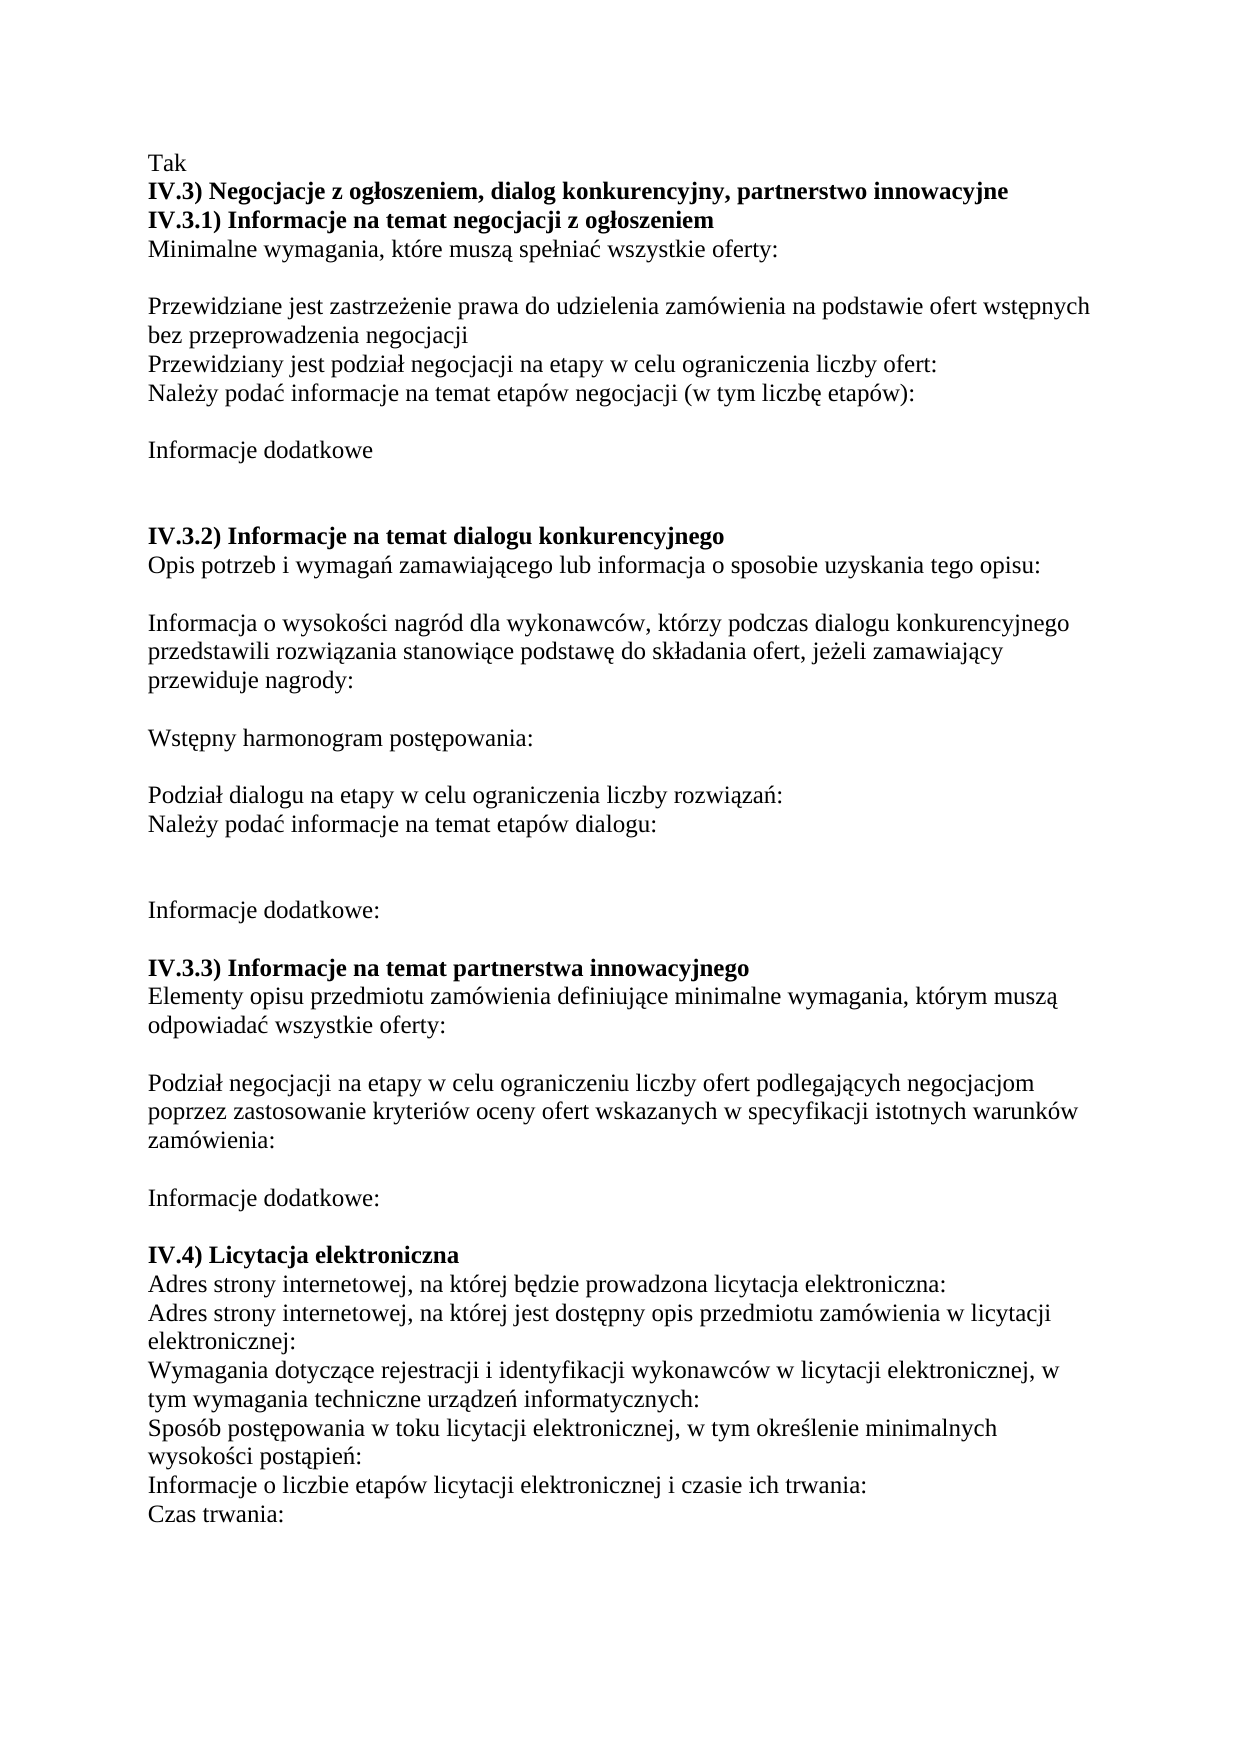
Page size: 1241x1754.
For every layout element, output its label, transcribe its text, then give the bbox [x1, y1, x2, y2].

text Sposób postępowania w toku licytacji elektronicznej, w tym określenie minimalnych wysokości postąpień: [148, 1413, 1093, 1470]
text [148, 148, 1093, 1298]
text Informacje o liczbie etapów licytacji elektronicznej i czasie ich trwania: [148, 1470, 1093, 1499]
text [148, 1499, 1093, 1556]
text Adres strony internetowej, na której jest dostępny opis przedmiotu zamówienia w licytacji elektronicznej: [148, 1298, 1093, 1355]
text Wymagania dotyczące rejestracji i identyfikacji wykonawców w licytacji elektronicznej, w tym wymagania techniczne urządzeń informatycznych: [148, 1355, 1093, 1413]
